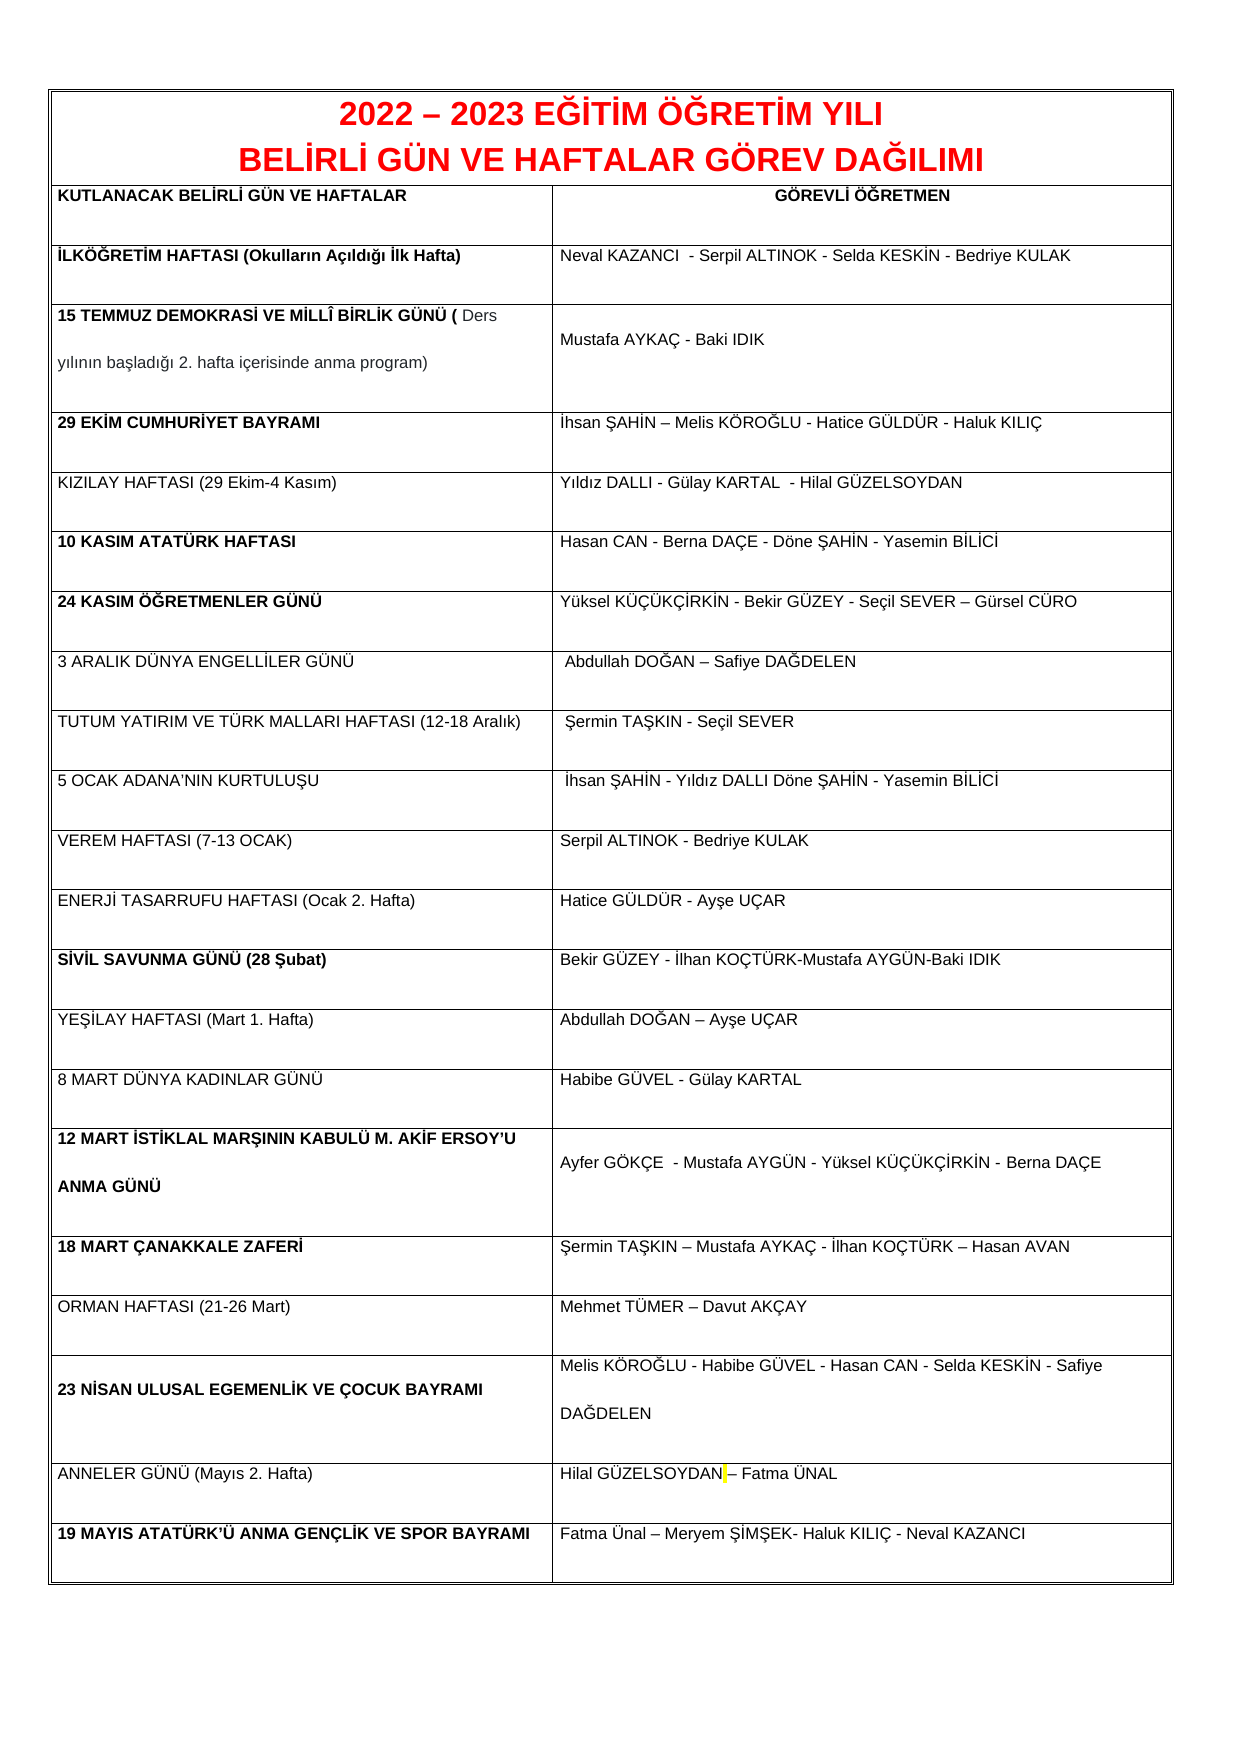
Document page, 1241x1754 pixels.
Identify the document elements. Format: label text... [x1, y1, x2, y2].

table_cell 24 KASIM ÖĞRETMENLER GÜNÜ [52, 592, 552, 651]
table_cell GÖREVLİ ÖĞRETMEN [553, 186, 1171, 244]
table_cell 3 ARALIK DÜNYA ENGELLİLER GÜNÜ [52, 652, 552, 710]
table_cell Ayfer GÖKÇE - Mustafa AYGÜN - Yüksel KÜÇÜKÇİRKİN - Berna DAÇE [553, 1129, 1171, 1236]
table_cell 29 EKİM CUMHURİYET BAYRAMI [52, 413, 552, 472]
table_cell Melis KÖROĞLU - Habibe GÜVEL - Hasan CAN - Selda KESKİN - Safiye DAĞDELEN [553, 1356, 1171, 1463]
table_cell 8 MART DÜNYA KADINLAR GÜNÜ [52, 1070, 552, 1128]
table_cell SİVİL SAVUNMA GÜNÜ (28 Şubat) [52, 950, 552, 1009]
table_cell KUTLANACAK BELİRLİ GÜN VE HAFTALAR [52, 186, 552, 244]
table_cell Şermin TAŞKIN - Seçil SEVER [553, 711, 1171, 770]
table_cell Fatma Ünal – Meryem ŞİMŞEK- Haluk KILIÇ - Neval KAZANCI [553, 1524, 1171, 1582]
table_cell Abdullah DOĞAN – Ayşe UÇAR [553, 1010, 1171, 1068]
table_cell Bekir GÜZEY - İlhan KOÇTÜRK-Mustafa AYGÜN-Baki IDIK [553, 950, 1171, 1009]
table_header 2022 – 2023 EĞİTİM ÖĞRETİM YILI BELİRLİ GÜN VE HAFTALAR GÖREV DAĞILIMI [52, 92, 1171, 185]
table_cell İhsan ŞAHİN - Yıldız DALLI Döne ŞAHİN - Yasemin BİLİCİ [553, 771, 1171, 830]
table_cell Abdullah DOĞAN – Safiye DAĞDELEN [553, 652, 1171, 710]
table_cell ANNELER GÜNÜ (Mayıs 2. Hafta) [52, 1464, 552, 1522]
table_cell ORMAN HAFTASI (21-26 Mart) [52, 1296, 552, 1355]
table_cell Yıldız DALLI - Gülay KARTAL - Hilal GÜZELSOYDAN [553, 473, 1171, 531]
table_cell 18 MART ÇANAKKALE ZAFERİ [52, 1237, 552, 1295]
table_cell Neval KAZANCI - Serpil ALTINOK - Selda KESKİN - Bedriye KULAK [553, 246, 1171, 304]
table_cell Şermin TAŞKIN – Mustafa AYKAÇ - İlhan KOÇTÜRK – Hasan AVAN [553, 1237, 1171, 1295]
table_cell 19 MAYIS ATATÜRK’Ü ANMA GENÇLİK VE SPOR BAYRAMI [52, 1524, 552, 1582]
table_cell Hasan CAN - Berna DAÇE - Döne ŞAHİN - Yasemin BİLİCİ [553, 532, 1171, 591]
table_cell Yüksel KÜÇÜKÇİRKİN - Bekir GÜZEY - Seçil SEVER – Gürsel CÜRO [553, 592, 1171, 651]
table_cell İLKÖĞRETİM HAFTASI (Okulların Açıldığı İlk Hafta) [52, 246, 552, 304]
table_cell Hilal GÜZELSOYDAN – Fatma ÜNAL [553, 1464, 1171, 1522]
table_cell Mustafa AYKAÇ - Baki IDIK [553, 305, 1171, 412]
table_cell Hatice GÜLDÜR - Ayşe UÇAR [553, 890, 1171, 949]
table_cell 10 KASIM ATATÜRK HAFTASI [52, 532, 552, 591]
table_cell ENERJİ TASARRUFU HAFTASI (Ocak 2. Hafta) [52, 890, 552, 949]
table_cell YEŞİLAY HAFTASI (Mart 1. Hafta) [52, 1010, 552, 1068]
table_cell 23 NİSAN ULUSAL EGEMENLİK VE ÇOCUK BAYRAMI [52, 1356, 552, 1463]
table_cell 5 OCAK ADANA’NIN KURTULUŞU [52, 771, 552, 830]
table_cell Mehmet TÜMER – Davut AKÇAY [553, 1296, 1171, 1355]
table_cell Habibe GÜVEL - Gülay KARTAL [553, 1070, 1171, 1128]
table_cell 15 TEMMUZ DEMOKRASİ VE MİLLÎ BİRLİK GÜNÜ ( Ders yılının başladığı 2. hafta içerisinde anma program) [52, 305, 552, 412]
table_cell Serpil ALTINOK - Bedriye KULAK [553, 831, 1171, 889]
table_cell İhsan ŞAHİN – Melis KÖROĞLU - Hatice GÜLDÜR - Haluk KILIÇ [553, 413, 1171, 472]
table_cell KIZILAY HAFTASI (29 Ekim-4 Kasım) [52, 473, 552, 531]
table_cell 12 MART İSTİKLAL MARŞININ KABULÜ M. AKİF ERSOY’U ANMA GÜNÜ [52, 1129, 552, 1236]
table_cell TUTUM YATIRIM VE TÜRK MALLARI HAFTASI (12-18 Aralık) [52, 711, 552, 770]
table_cell VEREM HAFTASI (7-13 OCAK) [52, 831, 552, 889]
